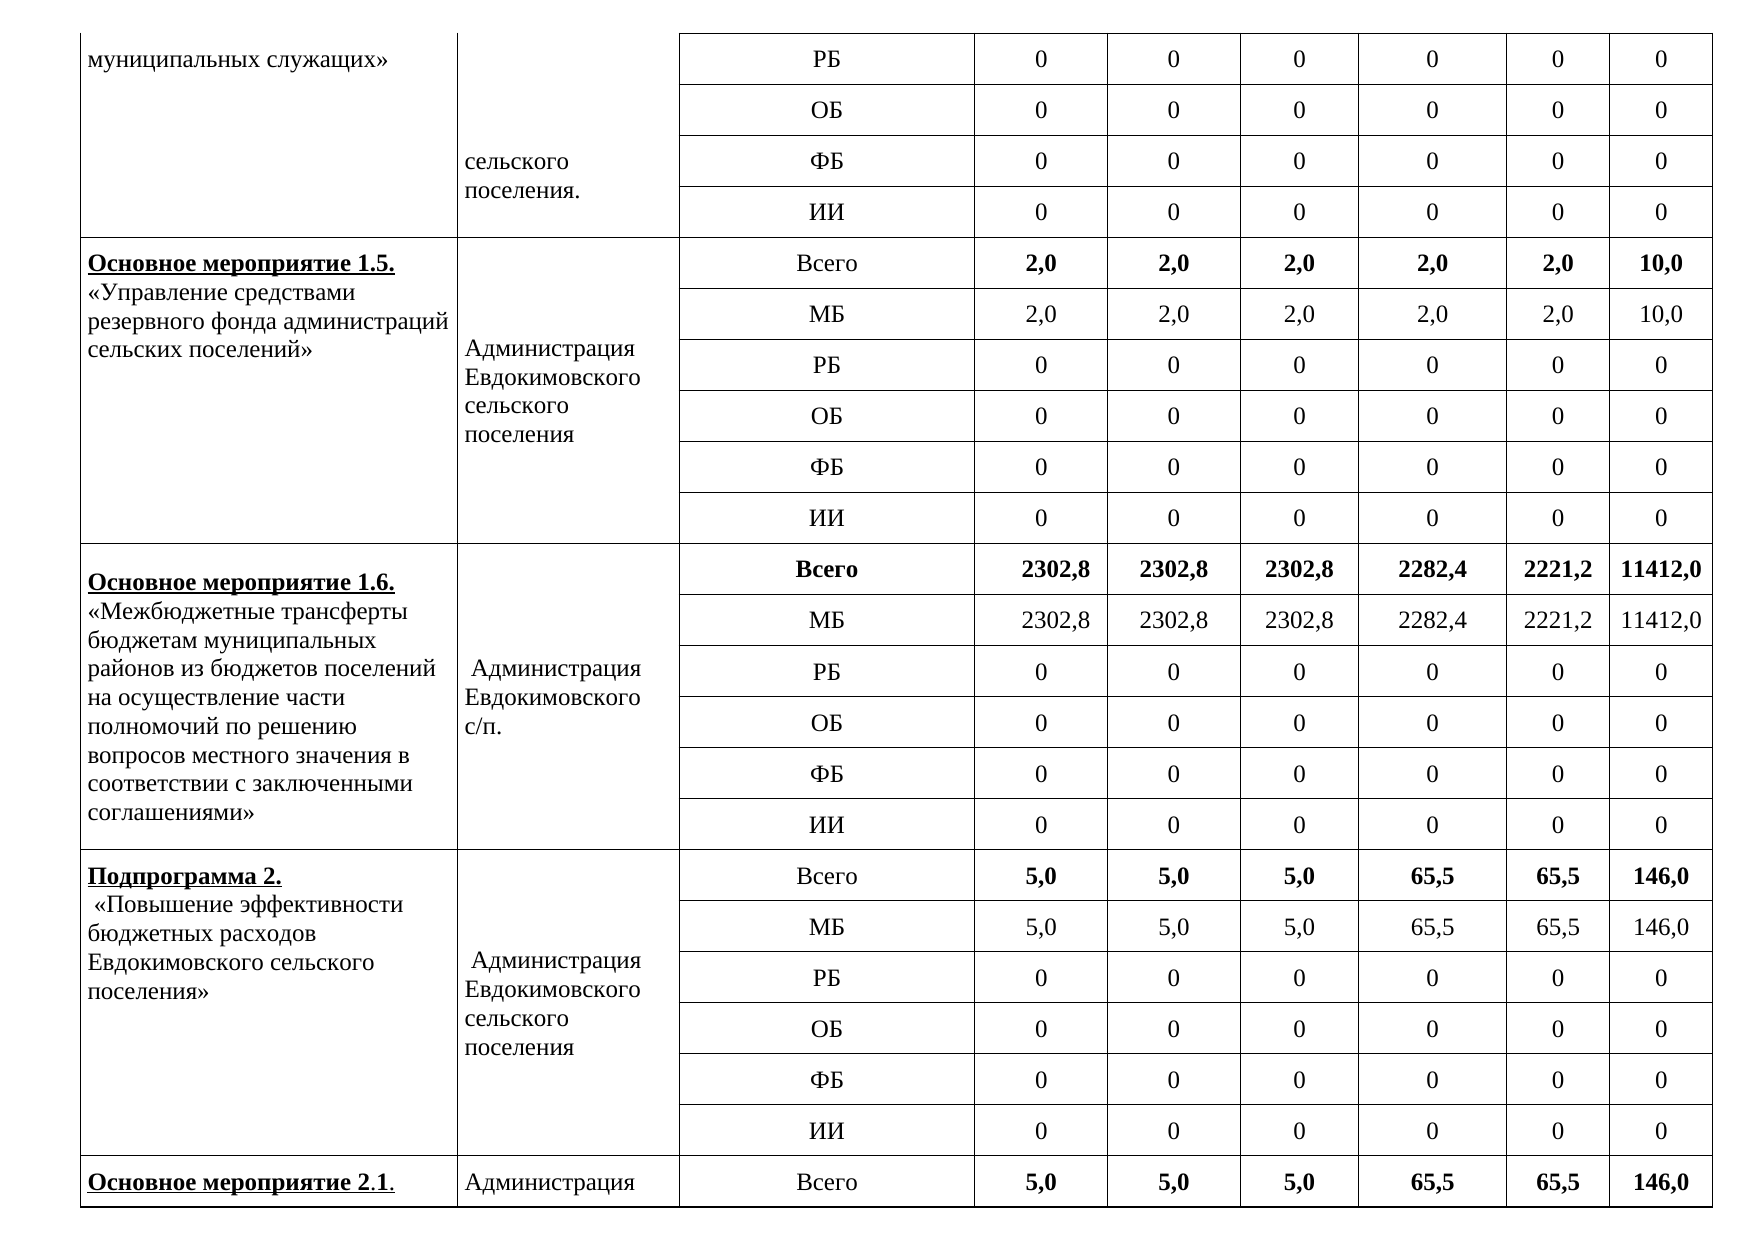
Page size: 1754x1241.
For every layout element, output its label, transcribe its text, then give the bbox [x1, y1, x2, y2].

table_cell 10,0 [1610, 238, 1712, 288]
table_cell 0 [1359, 952, 1506, 1002]
table_cell 0 [1241, 1054, 1358, 1104]
table_cell 0 [1507, 1105, 1609, 1155]
table_cell 146,0 [1610, 901, 1712, 951]
table_cell 0 [1108, 391, 1240, 441]
table_cell 65,5 [1507, 1156, 1609, 1206]
table_cell 0 [975, 340, 1107, 390]
table_cell 0 [975, 952, 1107, 1002]
table_cell 2302,8 [1108, 544, 1240, 594]
table_cell 0 [1108, 1054, 1240, 1104]
table_cell 0 [1108, 748, 1240, 798]
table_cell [458, 850, 679, 1155]
table_cell 0 [1507, 646, 1609, 696]
table_cell 2,0 [1241, 238, 1358, 288]
table_cell РБ [680, 646, 974, 696]
table_cell ОБ [680, 391, 974, 441]
table_cell ИИ [680, 187, 974, 237]
table_cell МБ [680, 901, 974, 951]
table_cell 11412,0 [1610, 595, 1712, 645]
table_cell 0 [1610, 748, 1712, 798]
table_cell 0 [1359, 1054, 1506, 1104]
table_cell 0 [1241, 952, 1358, 1002]
table_cell 0 [1610, 34, 1712, 83]
table_cell 0 [1507, 493, 1609, 543]
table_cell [458, 1156, 679, 1206]
table_cell 0 [1507, 799, 1609, 849]
table_cell 2,0 [1108, 238, 1240, 288]
table_cell 0 [1610, 493, 1712, 543]
table_cell ИИ [680, 1105, 974, 1155]
table_cell 0 [1108, 136, 1240, 186]
table_cell 0 [1359, 748, 1506, 798]
table_cell 2,0 [1359, 238, 1506, 288]
table_cell 0 [1507, 442, 1609, 492]
table_cell 0 [1241, 1003, 1358, 1053]
table_cell 0 [1610, 952, 1712, 1002]
table_cell 2302,8 [1241, 544, 1358, 594]
table_cell 0 [1108, 952, 1240, 1002]
table_cell 0 [1359, 187, 1506, 237]
table_cell 0 [1507, 697, 1609, 747]
table_cell 146,0 [1610, 1156, 1712, 1206]
table_cell 0 [975, 85, 1107, 134]
table_cell РБ [680, 340, 974, 390]
table_cell 0 [1241, 646, 1358, 696]
table_cell 0 [975, 799, 1107, 849]
table_cell 5,0 [1108, 1156, 1240, 1206]
table_cell 0 [975, 748, 1107, 798]
table_cell 0 [1241, 187, 1358, 237]
table_cell 0 [1108, 697, 1240, 747]
table_cell 65,5 [1359, 1156, 1506, 1206]
table_cell 0 [1507, 85, 1609, 134]
table_cell 0 [1241, 1105, 1358, 1155]
table_cell 0 [975, 493, 1107, 543]
table_cell 0 [1359, 85, 1506, 134]
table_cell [81, 1156, 457, 1206]
table_cell 5,0 [1241, 850, 1358, 900]
table_cell 0 [1241, 391, 1358, 441]
table_cell 0 [1610, 340, 1712, 390]
table_cell 2,0 [1507, 238, 1609, 288]
table_cell 0 [1108, 442, 1240, 492]
table_cell 0 [975, 187, 1107, 237]
table_cell 0 [1359, 391, 1506, 441]
table_cell 11412,0 [1610, 544, 1712, 594]
table_cell 0 [1108, 1105, 1240, 1155]
table_cell 0 [975, 34, 1107, 83]
table_cell 0 [1359, 340, 1506, 390]
table_cell 0 [1507, 1054, 1609, 1104]
table_cell 0 [1610, 1054, 1712, 1104]
table_cell ФБ [680, 442, 974, 492]
table_cell Всего [680, 850, 974, 900]
table_cell 2,0 [1108, 289, 1240, 339]
table_cell 0 [1359, 646, 1506, 696]
table_cell 2221,2 [1507, 544, 1609, 594]
table_cell 65,5 [1359, 901, 1506, 951]
table_cell МБ [680, 289, 974, 339]
table_cell ФБ [680, 748, 974, 798]
table_cell 0 [1610, 187, 1712, 237]
table_cell 2221,2 [1507, 595, 1609, 645]
table_cell 0 [1359, 34, 1506, 83]
table_cell 2,0 [975, 238, 1107, 288]
table_cell 0 [1610, 1105, 1712, 1155]
table_cell 0 [1610, 442, 1712, 492]
table_cell 0 [1610, 799, 1712, 849]
table_cell Всего [680, 1156, 974, 1206]
table_cell 5,0 [1108, 850, 1240, 900]
table_cell 0 [1108, 799, 1240, 849]
table_cell 0 [975, 646, 1107, 696]
table_cell 0 [1359, 697, 1506, 747]
table_cell 5,0 [1108, 901, 1240, 951]
table_cell 0 [1610, 697, 1712, 747]
table_cell 5,0 [1241, 1156, 1358, 1206]
table_cell 0 [1507, 952, 1609, 1002]
table_cell 0 [1359, 799, 1506, 849]
table_cell 0 [1108, 493, 1240, 543]
table_cell 2302,8 [975, 595, 1107, 645]
table_cell 5,0 [975, 901, 1107, 951]
table_cell 0 [975, 1003, 1107, 1053]
table_cell 0 [1108, 34, 1240, 83]
table_cell 0 [1241, 34, 1358, 83]
table_cell ФБ [680, 1054, 974, 1104]
table_cell 5,0 [1241, 901, 1358, 951]
table_cell 0 [1241, 493, 1358, 543]
table_cell 0 [1108, 646, 1240, 696]
table_cell 0 [975, 697, 1107, 747]
table_cell 146,0 [1610, 850, 1712, 900]
table_cell Основное мероприятие 1.5. «Управление средствами резервного фонда администраций сельских поселений» [81, 238, 457, 543]
table_cell 0 [1359, 1003, 1506, 1053]
table_cell 2302,8 [1108, 595, 1240, 645]
table_cell 0 [1507, 34, 1609, 83]
table_cell 0 [1241, 748, 1358, 798]
table_cell 0 [1610, 85, 1712, 134]
table_cell 5,0 [975, 1156, 1107, 1206]
table_cell 0 [1241, 340, 1358, 390]
table_cell Подпрограмма 2. «Повышение эффективности бюджетных расходов Евдокимовского сельского поселения» [81, 850, 457, 1155]
table_cell Администрация Евдокимовского с/п. [458, 544, 679, 849]
table_cell 0 [1108, 340, 1240, 390]
table_cell 65,5 [1507, 901, 1609, 951]
table_cell ОБ [680, 697, 974, 747]
table_cell 0 [975, 1054, 1107, 1104]
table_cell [458, 238, 679, 543]
table_cell 2,0 [975, 289, 1107, 339]
table_cell ИИ [680, 493, 974, 543]
table_cell 0 [1241, 85, 1358, 134]
table_cell 0 [1359, 136, 1506, 186]
table_cell 0 [975, 1105, 1107, 1155]
table_cell 0 [975, 136, 1107, 186]
table_cell МБ [680, 595, 974, 645]
table_cell 10,0 [1610, 289, 1712, 339]
table_cell 0 [975, 442, 1107, 492]
table_cell 2,0 [1507, 289, 1609, 339]
table_cell ОБ [680, 1003, 974, 1053]
table_cell 0 [1108, 1003, 1240, 1053]
table_cell 0 [1610, 646, 1712, 696]
table_cell 0 [1241, 136, 1358, 186]
table_cell 0 [1507, 187, 1609, 237]
table_cell 0 [1507, 136, 1609, 186]
table_cell 0 [1610, 1003, 1712, 1053]
table_cell 2302,8 [975, 544, 1107, 594]
table_cell 2282,4 [1359, 595, 1506, 645]
table_cell Всего [680, 238, 974, 288]
table_cell 2302,8 [1241, 595, 1358, 645]
table_cell 0 [1241, 442, 1358, 492]
table_cell РБ [680, 34, 974, 83]
table_cell 65,5 [1507, 850, 1609, 900]
table_cell 2,0 [1359, 289, 1506, 339]
table_cell РБ [680, 952, 974, 1002]
table_cell 0 [1507, 748, 1609, 798]
table_cell 0 [1108, 85, 1240, 134]
table_cell 0 [1359, 442, 1506, 492]
table_cell 0 [1610, 136, 1712, 186]
table_cell 0 [1359, 493, 1506, 543]
table_cell ИИ [680, 799, 974, 849]
table_cell 0 [1610, 391, 1712, 441]
table_cell ФБ [680, 136, 974, 186]
table_cell Всего [680, 544, 974, 594]
table_cell 0 [1507, 391, 1609, 441]
table_cell 0 [1359, 1105, 1506, 1155]
table_cell ОБ [680, 85, 974, 134]
table_cell 0 [1108, 187, 1240, 237]
table_cell 0 [1507, 1003, 1609, 1053]
table_cell 5,0 [975, 850, 1107, 900]
table_cell 0 [975, 391, 1107, 441]
table_cell 0 [1241, 697, 1358, 747]
table_cell 2,0 [1241, 289, 1358, 339]
table_cell 0 [1507, 340, 1609, 390]
table_cell 2282,4 [1359, 544, 1506, 594]
table_cell 0 [1241, 799, 1358, 849]
table_cell Основное мероприятие 1.6. «Межбюджетные трансферты бюджетам муниципальных районов из бюджетов поселений на осуществление части полномочий по решению вопросов местного значения в соответствии с заключенными соглашениями» [81, 544, 457, 849]
table_cell 65,5 [1359, 850, 1506, 900]
